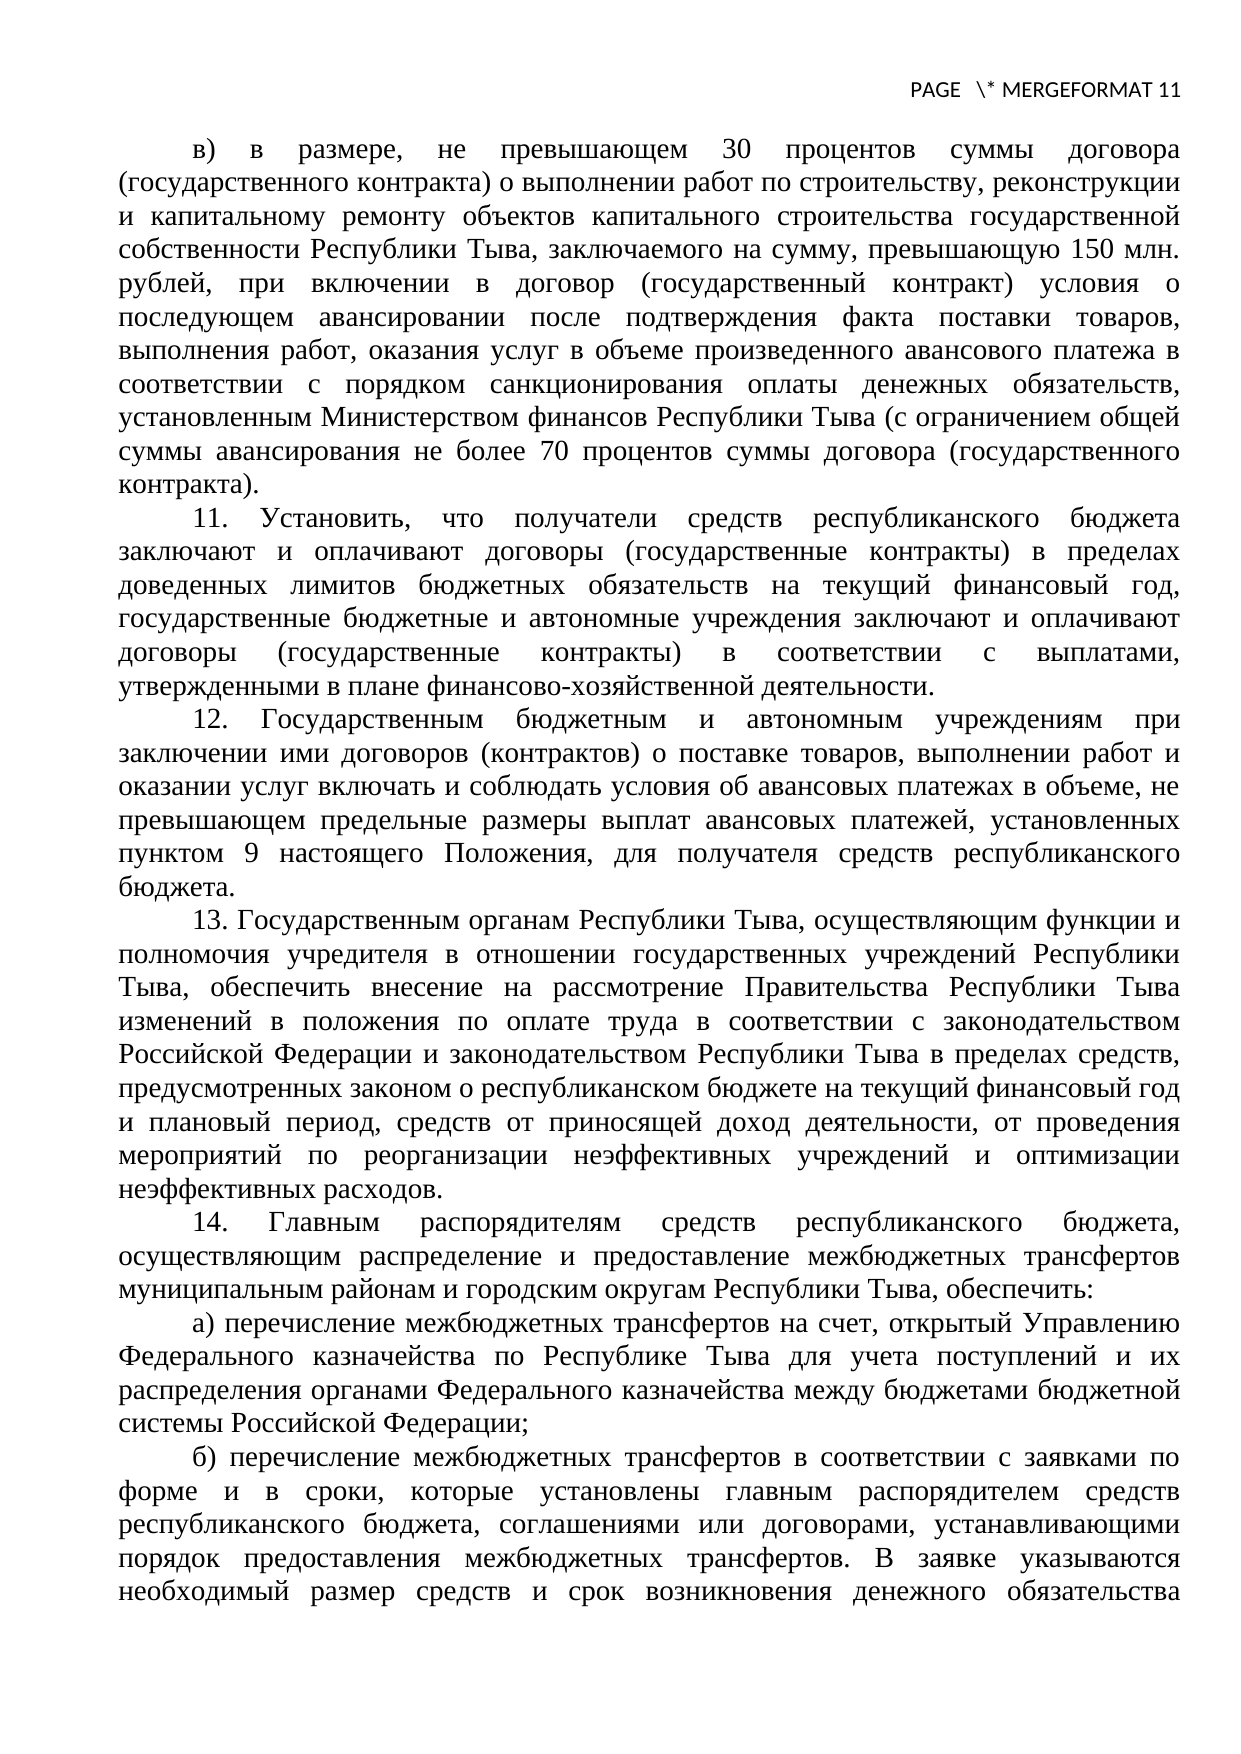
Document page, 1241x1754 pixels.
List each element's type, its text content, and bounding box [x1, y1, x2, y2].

text 14. Главным распорядителям средств республиканского бюджета, осуществляющим распределение и предоставление межбюджетных трансфертов муниципальным районам и городским округам Республики Тыва, обеспечить: [118, 1204, 1181, 1305]
text 12. Государственным бюджетным и автономным учреждениям при заключении ими договоров (контрактов) о поставке товаров, выполнении работ и оказании услуг включать и соблюдать условия об авансовых платежах в объеме, не превышающем предельные размеры выплат авансовых платежей, установленных пунктом 9 настоящего Положения, для получателя средств республиканского бюджета. [118, 701, 1181, 902]
text 11. Установить, что получатели средств республиканского бюджета заключают и оплачивают договоры (государственные контракты) в пределах доведенных лимитов бюджетных обязательств на текущий финансовый год, государственные бюджетные и автономные учреждения заключают и оплачивают договоры (государственные контракты) в соответствии с выплатами, утвержденными в плане финансово-хозяйственной деятельности. [118, 500, 1181, 701]
text в) в размере, не превышающем 30 процентов суммы договора (государственного контракта) о выполнении работ по строительству, реконструкции и капитальному ремонту объектов капитального строительства государственной собственности Республики Тыва, заключаемого на сумму, превышающую 150 млн. рублей, при включении в договор (государственный контракт) условия о последующем авансировании после подтверждения факта поставки товаров, выполнения работ, оказания услуг в объеме произведенного авансового платежа в соответствии с порядком санкционирования оплаты денежных обязательств, установленным Министерством финансов Республики Тыва (с ограничением общей суммы авансирования не более 70 процентов суммы договора (государственного контракта). [118, 131, 1181, 500]
text 13. Государственным органам Республики Тыва, осуществляющим функции и полномочия учредителя в отношении государственных учреждений Республики Тыва, обеспечить внесение на рассмотрение Правительства Республики Тыва изменений в положения по оплате труда в соответствии с законодательством Российской Федерации и законодательством Республики Тыва в пределах средств, предусмотренных законом о республиканском бюджете на текущий финансовый год и плановый период, средств от приносящей доход деятельности, от проведения мероприятий по реорганизации неэффективных учреждений и оптимизации неэффективных расходов. [118, 902, 1181, 1204]
text а) перечисление межбюджетных трансфертов на счет, открытый Управлению Федерального казначейства по Республике Тыва для учета поступлений и их распределения органами Федерального казначейства между бюджетами бюджетной системы Российской Федерации; [118, 1305, 1181, 1439]
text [118, 1439, 1181, 1607]
